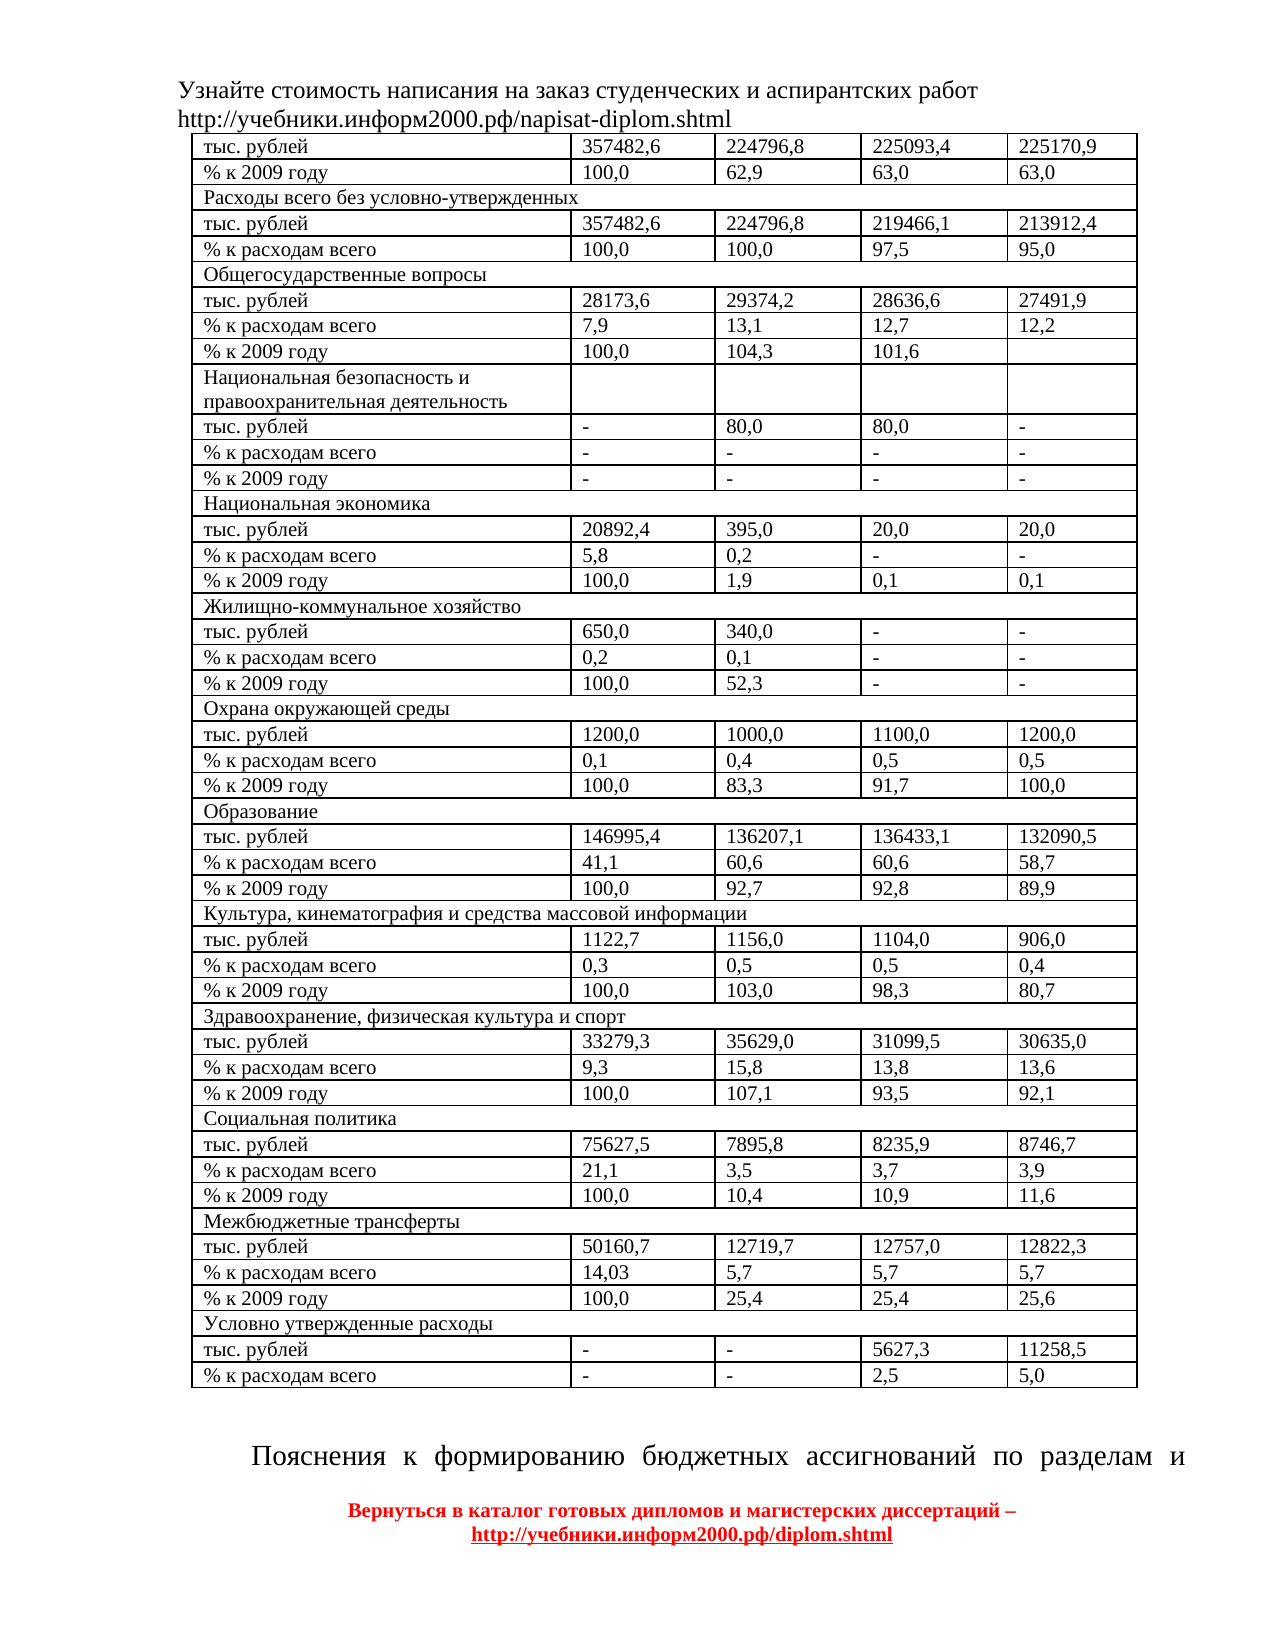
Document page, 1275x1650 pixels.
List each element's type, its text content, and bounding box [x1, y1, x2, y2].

table_cell [716, 365, 860, 413]
table_cell 1156,0 [716, 927, 860, 951]
table_cell 340,0 [716, 620, 860, 643]
table_cell - [1008, 645, 1136, 669]
table_cell 95,0 [1008, 237, 1136, 261]
table_cell 107,1 [716, 1081, 860, 1105]
table_cell 0,5 [862, 953, 1007, 977]
table_cell 101,6 [862, 339, 1007, 363]
table_cell - [572, 1363, 714, 1387]
table_cell 357482,6 [572, 134, 714, 158]
table_cell % к 2009 году [193, 978, 570, 1002]
table_cell 33279,3 [572, 1030, 714, 1053]
table_cell 8235,9 [862, 1132, 1007, 1156]
table_cell 100,0 [572, 1183, 714, 1207]
table_cell 11,6 [1008, 1183, 1136, 1207]
table_cell тыс. рублей [193, 211, 570, 235]
table_cell 27491,9 [1008, 288, 1136, 312]
table_cell % к расходам всего [193, 1055, 570, 1079]
table_cell 3,9 [1008, 1158, 1136, 1182]
table_cell 395,0 [716, 517, 860, 541]
table_cell 97,5 [862, 237, 1007, 261]
table_cell Социальная политика [193, 1106, 1136, 1130]
table_cell - [572, 415, 714, 438]
table_cell 28636,6 [862, 288, 1007, 312]
table_cell 1122,7 [572, 927, 714, 951]
table_cell 89,9 [1008, 876, 1136, 900]
table_cell 100,0 [572, 671, 714, 695]
table_cell 1000,0 [716, 722, 860, 746]
table_cell 104,3 [716, 339, 860, 363]
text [177, 1438, 1186, 1472]
table_cell - [862, 645, 1007, 669]
table_cell 62,9 [716, 160, 860, 184]
table_cell - [716, 466, 860, 490]
table_cell 0,4 [1008, 953, 1136, 977]
table_cell % к расходам всего [193, 953, 570, 977]
table_cell 0,5 [1008, 748, 1136, 772]
table_cell % к 2009 году [193, 876, 570, 900]
table_cell % к расходам всего [193, 440, 570, 464]
table_cell 5,0 [1008, 1363, 1136, 1387]
table_cell 93,5 [862, 1081, 1007, 1105]
table_cell - [716, 1363, 860, 1387]
table_cell % к 2009 году [193, 160, 570, 184]
table_cell 20,0 [1008, 517, 1136, 541]
table_cell % к 2009 году [193, 466, 570, 490]
table_cell 0,1 [572, 748, 714, 772]
table_cell Здравоохранение, физическая культура и спорт [193, 1004, 1136, 1028]
table_cell 11258,5 [1008, 1337, 1136, 1361]
table_cell 63,0 [862, 160, 1007, 184]
table_cell - [862, 543, 1007, 567]
table_cell % к расходам всего [193, 237, 570, 261]
table_cell 92,7 [716, 876, 860, 900]
table_cell Межбюджетные трансферты [193, 1209, 1136, 1233]
table_cell 146995,4 [572, 825, 714, 848]
table_cell % к 2009 году [193, 1081, 570, 1105]
table_cell 5,7 [716, 1260, 860, 1284]
table_cell тыс. рублей [193, 1132, 570, 1156]
table_cell % к расходам всего [193, 1260, 570, 1284]
table_cell 15,8 [716, 1055, 860, 1079]
table_cell - [1008, 620, 1136, 643]
table_cell 7,9 [572, 313, 714, 337]
table_cell 0,2 [572, 645, 714, 669]
table_cell 60,6 [862, 850, 1007, 874]
table_cell 58,7 [1008, 850, 1136, 874]
table_cell % к расходам всего [193, 1158, 570, 1182]
table_cell - [862, 440, 1007, 464]
table_cell тыс. рублей [193, 825, 570, 848]
table_cell 0,5 [716, 953, 860, 977]
table_cell 100,0 [1008, 773, 1136, 797]
table_cell 21,1 [572, 1158, 714, 1182]
table_cell - [862, 620, 1007, 643]
table_cell - [572, 466, 714, 490]
table_cell % к расходам всего [193, 850, 570, 874]
table_cell 100,0 [572, 568, 714, 592]
table_cell 100,0 [572, 1286, 714, 1310]
table_cell 0,5 [862, 748, 1007, 772]
table_cell Жилищно-коммунальное хозяйство [193, 594, 1136, 618]
table_cell Расходы всего без условно-утвержденных [193, 185, 1136, 209]
table_cell тыс. рублей [193, 620, 570, 643]
table_cell 13,1 [716, 313, 860, 337]
table_cell 100,0 [572, 237, 714, 261]
table_cell 1,9 [716, 568, 860, 592]
table_cell 80,7 [1008, 978, 1136, 1002]
table_cell 0,2 [716, 543, 860, 567]
table_cell 12,2 [1008, 313, 1136, 337]
table_cell % к 2009 году [193, 1183, 570, 1207]
table_cell 5,7 [862, 1260, 1007, 1284]
table_cell 0,3 [572, 953, 714, 977]
table_cell - [1008, 415, 1136, 438]
table_cell 1200,0 [572, 722, 714, 746]
table_cell 0,1 [716, 645, 860, 669]
table_cell 20892,4 [572, 517, 714, 541]
table_cell 132090,5 [1008, 825, 1136, 848]
table_cell 13,6 [1008, 1055, 1136, 1079]
table_cell - [862, 466, 1007, 490]
table_cell 92,1 [1008, 1081, 1136, 1105]
table_cell 10,4 [716, 1183, 860, 1207]
table_cell 12757,0 [862, 1235, 1007, 1258]
table_cell тыс. рублей [193, 1030, 570, 1053]
table_cell 28173,6 [572, 288, 714, 312]
table_cell 52,3 [716, 671, 860, 695]
table_cell Национальная экономика [193, 491, 1136, 515]
table_cell 3,5 [716, 1158, 860, 1182]
table_cell 1200,0 [1008, 722, 1136, 746]
table_cell 12719,7 [716, 1235, 860, 1258]
table_cell % к 2009 году [193, 568, 570, 592]
table_cell тыс. рублей [193, 1337, 570, 1361]
table_cell - [572, 440, 714, 464]
table_cell 98,3 [862, 978, 1007, 1002]
table_cell 100,0 [572, 876, 714, 900]
table_cell 0,1 [862, 568, 1007, 592]
table_cell 25,4 [716, 1286, 860, 1310]
table_cell 50160,7 [572, 1235, 714, 1258]
table_cell 100,0 [572, 339, 714, 363]
table_cell 35629,0 [716, 1030, 860, 1053]
table_cell 31099,5 [862, 1030, 1007, 1053]
table_cell % к расходам всего [193, 1363, 570, 1387]
table_cell 5627,3 [862, 1337, 1007, 1361]
table_cell 29374,2 [716, 288, 860, 312]
table_cell 1100,0 [862, 722, 1007, 746]
table_cell 91,7 [862, 773, 1007, 797]
table_cell 80,0 [716, 415, 860, 438]
table_cell % к 2009 году [193, 773, 570, 797]
table_cell [862, 365, 1007, 413]
table_cell 60,6 [716, 850, 860, 874]
table_cell % к 2009 году [193, 1286, 570, 1310]
table_cell 83,3 [716, 773, 860, 797]
table_cell 103,0 [716, 978, 860, 1002]
table_cell 5,7 [1008, 1260, 1136, 1284]
table_cell % к расходам всего [193, 645, 570, 669]
table_cell тыс. рублей [193, 927, 570, 951]
table_cell [1008, 365, 1136, 413]
table_cell 136433,1 [862, 825, 1007, 848]
table_cell % к расходам всего [193, 313, 570, 337]
table_cell Национальная безопасность и правоохранительная деятельность [193, 365, 570, 413]
table_cell 13,8 [862, 1055, 1007, 1079]
table_cell [572, 365, 714, 413]
table_cell 14,03 [572, 1260, 714, 1284]
table_cell 12822,3 [1008, 1235, 1136, 1258]
table_cell 906,0 [1008, 927, 1136, 951]
table_cell 224796,8 [716, 134, 860, 158]
table_cell % к 2009 году [193, 671, 570, 695]
table_cell % к расходам всего [193, 748, 570, 772]
table_cell 12,7 [862, 313, 1007, 337]
table_cell 225093,4 [862, 134, 1007, 158]
table_cell Культура, кинематография и средства массовой информации [193, 901, 1136, 925]
table_cell тыс. рублей [193, 1235, 570, 1258]
table_cell тыс. рублей [193, 415, 570, 438]
table_cell 100,0 [572, 1081, 714, 1105]
table_cell - [716, 440, 860, 464]
table_cell 357482,6 [572, 211, 714, 235]
table_cell 100,0 [572, 978, 714, 1002]
table_cell 225170,9 [1008, 134, 1136, 158]
table_cell 100,0 [572, 160, 714, 184]
table_cell 100,0 [716, 237, 860, 261]
table_cell 75627,5 [572, 1132, 714, 1156]
table_cell 8746,7 [1008, 1132, 1136, 1156]
table_cell 30635,0 [1008, 1030, 1136, 1053]
table_cell 9,3 [572, 1055, 714, 1079]
table_cell 136207,1 [716, 825, 860, 848]
table_cell 41,1 [572, 850, 714, 874]
table_cell 92,8 [862, 876, 1007, 900]
table_cell 10,9 [862, 1183, 1007, 1207]
table_cell 80,0 [862, 415, 1007, 438]
table_cell тыс. рублей [193, 134, 570, 158]
table_cell тыс. рублей [193, 517, 570, 541]
table_cell 100,0 [572, 773, 714, 797]
table_cell 0,4 [716, 748, 860, 772]
table_cell 1104,0 [862, 927, 1007, 951]
table_cell Образование [193, 799, 1136, 823]
table_cell - [1008, 671, 1136, 695]
table_cell 0,1 [1008, 568, 1136, 592]
table_cell Условно утвержденные расходы [193, 1311, 1136, 1335]
table_cell - [1008, 440, 1136, 464]
table_cell % к 2009 году [193, 339, 570, 363]
table_cell 213912,4 [1008, 211, 1136, 235]
table_cell - [1008, 543, 1136, 567]
table_cell 5,8 [572, 543, 714, 567]
table_cell - [862, 671, 1007, 695]
table_cell 25,6 [1008, 1286, 1136, 1310]
table_cell Общегосударственные вопросы [193, 262, 1136, 286]
table_cell Охрана окружающей среды [193, 696, 1136, 720]
table_cell 224796,8 [716, 211, 860, 235]
table_cell 2,5 [862, 1363, 1007, 1387]
table_cell - [716, 1337, 860, 1361]
table_cell 650,0 [572, 620, 714, 643]
table_cell тыс. рублей [193, 722, 570, 746]
table_cell 3,7 [862, 1158, 1007, 1182]
table_cell 7895,8 [716, 1132, 860, 1156]
table_cell 219466,1 [862, 211, 1007, 235]
table_cell 63,0 [1008, 160, 1136, 184]
table_cell 20,0 [862, 517, 1007, 541]
table_cell - [1008, 466, 1136, 490]
table_cell 25,4 [862, 1286, 1007, 1310]
table_cell - [572, 1337, 714, 1361]
table_cell % к расходам всего [193, 543, 570, 567]
table_cell [1008, 339, 1136, 363]
table_cell тыс. рублей [193, 288, 570, 312]
